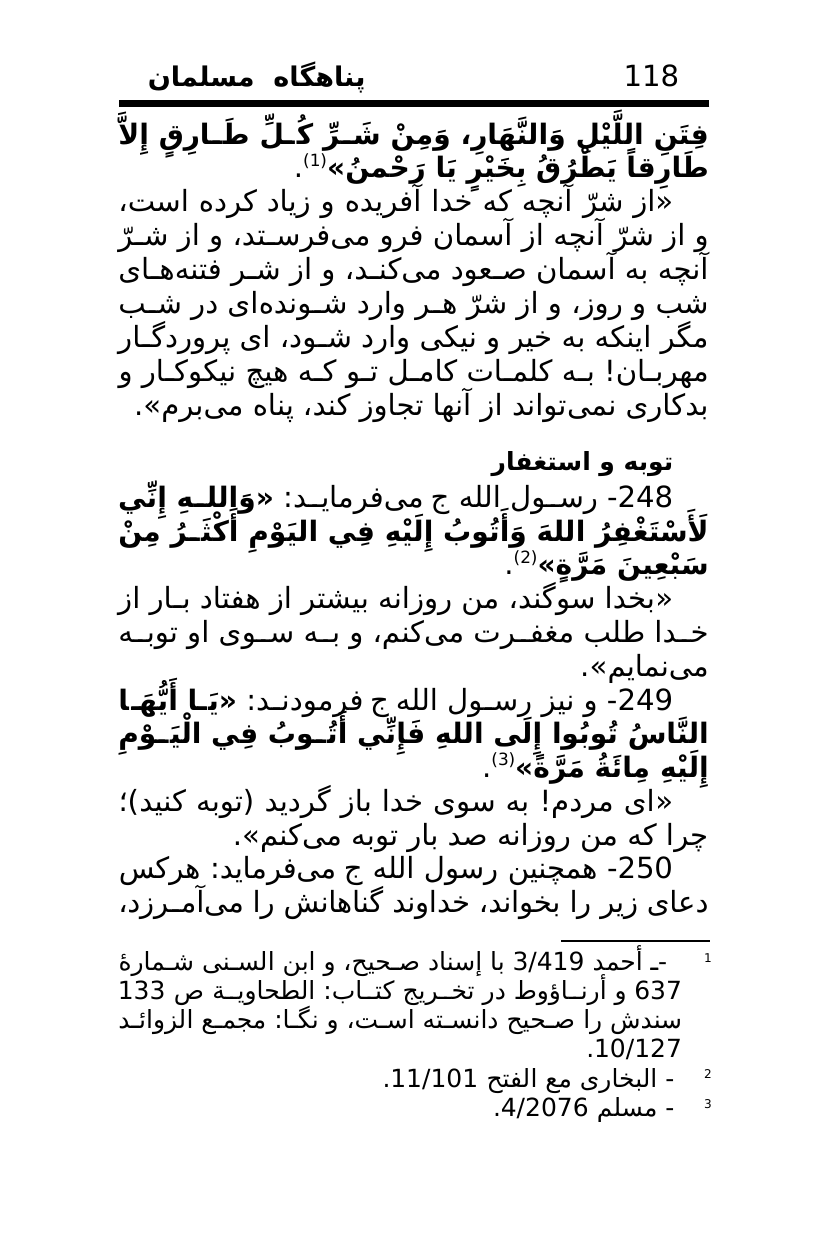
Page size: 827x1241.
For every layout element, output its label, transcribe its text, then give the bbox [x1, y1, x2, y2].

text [118, 118, 709, 185]
text 249- و نیز رسول الله ج فرمودند: «يَا أَيُّهَا النَّاسُ تُوبُوا إِلَى اللهِ فَإِنِّي أَتُوبُ فِي الْيَوْمِ إِلَيْهِ مِائَةُ مَرَّةً»(). [118, 683, 709, 784]
text «اى مردم! به سوى خدا باز گردید (توبه کنید)؛ چرا که من روزانه صد بار توبه می‌کنم». [118, 784, 709, 852]
text 248- رسول الله ج می‌فرماید: «وَاللهِ إِنِّي لَأَسْتَغْفِرُ اللهَ وَأَتُوبُ إِلَيْهِ فِي اليَوْمِ أَكْثَرُ مِنْ سَبْعِينَ مَرَّةٍ»(). [118, 481, 709, 581]
text «بخدا سوگند، من روزانه بیشتر از هفتاد بار از خدا طلب مغفرت می‌کنم، و به سوى او توبه می‌نمایم». [118, 581, 709, 683]
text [118, 852, 709, 920]
text توبه و استغفار [118, 447, 673, 477]
text «از شرّ آنچه که خدا آفریده و زیاد کرده است، و از شرّ آنچه از آسمان فرو می‌فرستد، و از شرّ آنچه به آسمان صعود مى‌کند، و از شر فتنه‌هاى شب و روز، و از شرّ هر وارد شونده‌اى در شب مگر اینکه به خیر و نیکى وارد شود، اى پروردگار مهربان! به کلمات کامل تو که هیچ نیکوکار و بدکارى نمی‌تواند از آنها تجاوز کند، پناه می‌برم». [118, 185, 709, 422]
